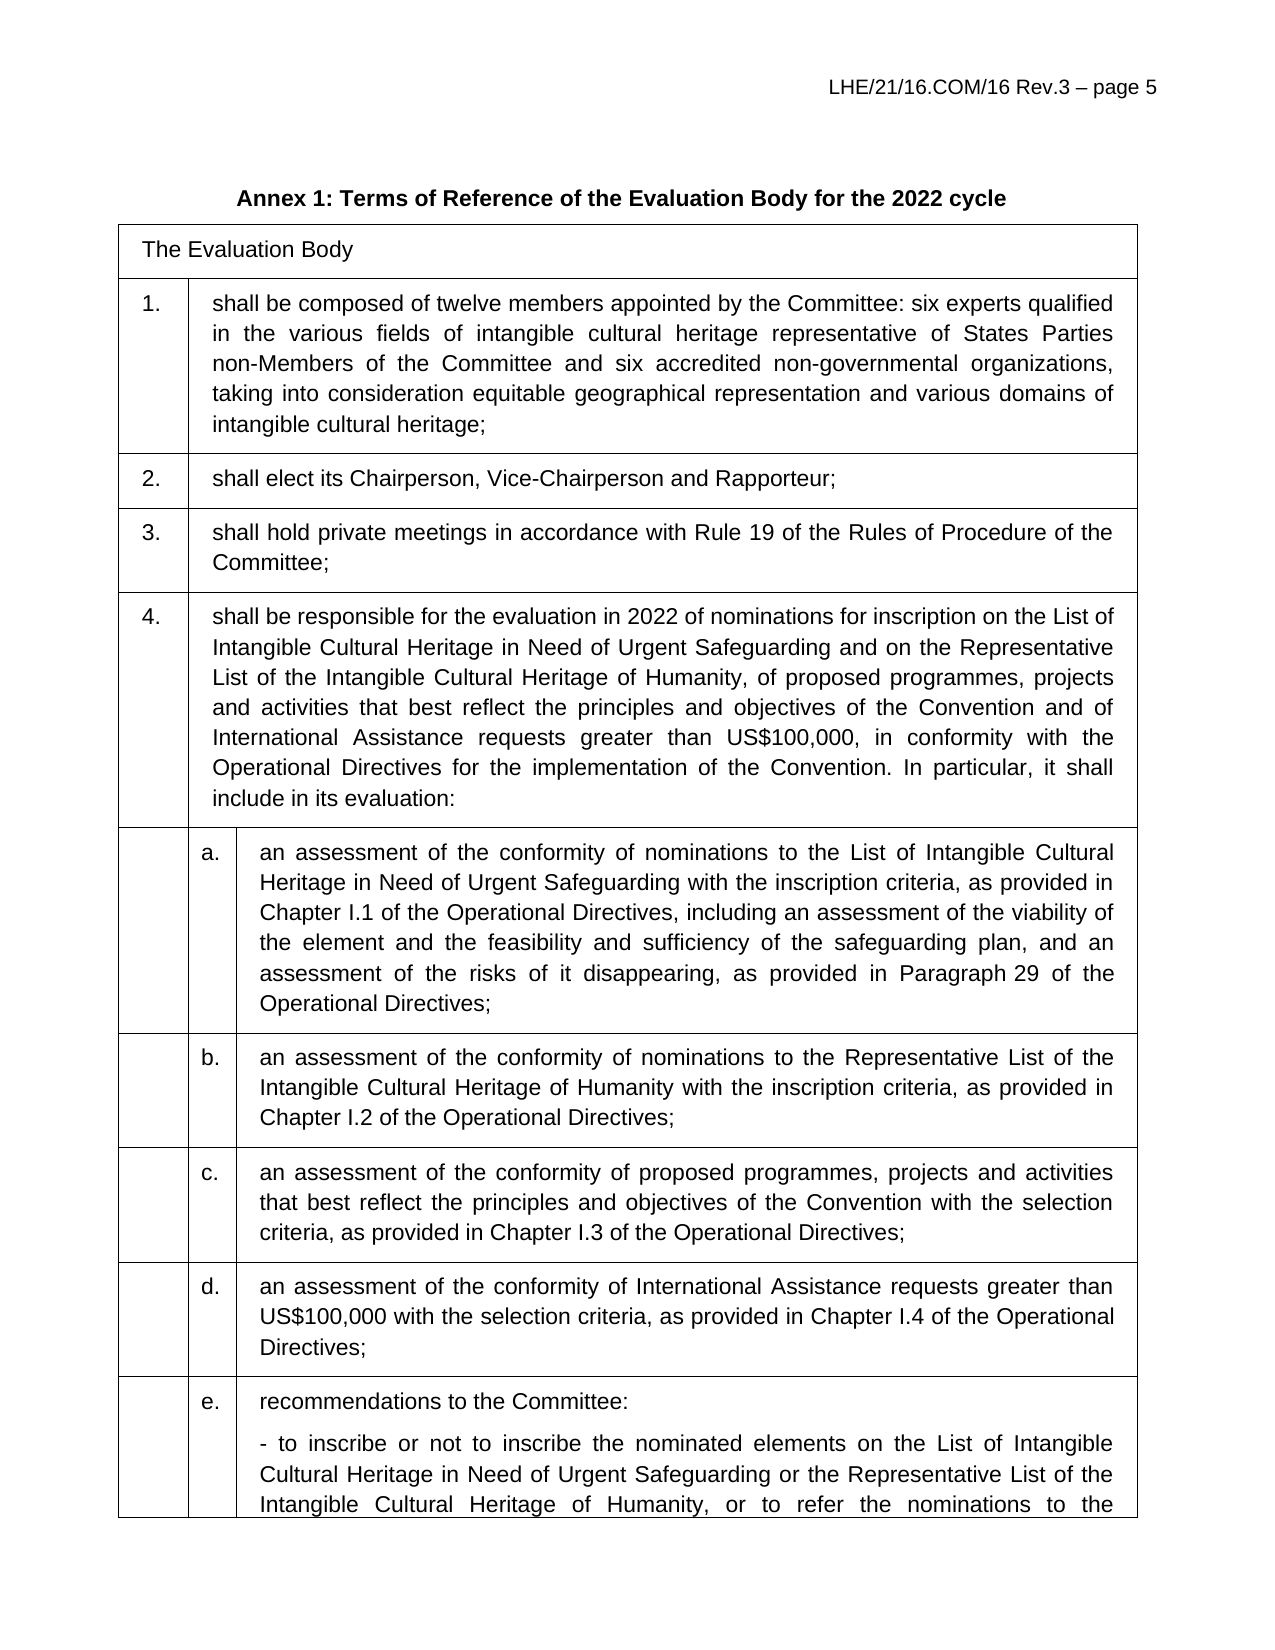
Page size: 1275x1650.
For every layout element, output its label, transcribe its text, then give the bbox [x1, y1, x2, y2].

table_cell b. [189, 1034, 236, 1147]
table_cell an assessment of the conformity of nominations to the Representative List of the Intangible Cultural Heritage of Humanity with the inscription criteria, as provided in Chapter I.2 of the Operational Directives; [237, 1034, 1137, 1147]
table_cell shall hold private meetings in accordance with Rule 19 of the Rules of Procedure of the Committee; [189, 509, 1137, 592]
table_cell an assessment of the conformity of nominations to the List of Intangible Cultural Heritage in Need of Urgent Safeguarding with the inscription criteria, as provided in Chapter I.1 of the Operational Directives, including an assessment of the viability of the element and the feasibility and sufficiency of the safeguarding plan, and an assessment of the risks of it disappearing, as provided in Paragraph 29 of the Operational Directives; [237, 828, 1137, 1032]
list Annex 1: Terms of Reference of the Evaluation Body for the 2022 cycle [236, 185, 1157, 212]
table_cell shall elect its Chairperson, Vice-Chairperson and Rapporteur; [189, 454, 1137, 507]
table_cell a. [189, 828, 236, 1032]
table_cell shall be composed of twelve members appointed by the Committee: six experts qualified in the various fields of intangible cultural heritage representative of States Parties non-Members of the Committee and six accredited non-governmental organizations, taking into consideration equitable geographical representation and various domains of intangible cultural heritage; [189, 279, 1137, 453]
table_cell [237, 1377, 1137, 1517]
table_cell [119, 828, 188, 1032]
table_cell 2. [119, 454, 188, 507]
table_cell 4. [119, 593, 188, 827]
table_cell [119, 1377, 188, 1517]
table_cell [119, 1148, 188, 1262]
table_cell e. [189, 1377, 236, 1517]
table_cell [119, 1034, 188, 1147]
table_cell d. [189, 1263, 236, 1376]
table_cell c. [189, 1148, 236, 1262]
table_header The Evaluation Body [119, 225, 1137, 278]
table_cell 3. [119, 509, 188, 592]
table_cell an assessment of the conformity of proposed programmes, projects and activities that best reflect the principles and objectives of the Convention with the selection criteria, as provided in Chapter I.3 of the Operational Directives; [237, 1148, 1137, 1262]
table_cell [119, 1263, 188, 1376]
table_cell 1. [119, 279, 188, 453]
table_cell an assessment of the conformity of International Assistance requests greater than US$100,000 with the selection criteria, as provided in Chapter I.4 of the Operational Directives; [237, 1263, 1137, 1376]
table_cell shall be responsible for the evaluation in 2022 of nominations for inscription on the List of Intangible Cultural Heritage in Need of Urgent Safeguarding and on the Representative List of the Intangible Cultural Heritage of Humanity, of proposed programmes, projects and activities that best reflect the principles and objectives of the Convention and of International Assistance requests greater than US$100,000, in conformity with the Operational Directives for the implementation of the Convention. In particular, it shall include in its evaluation: [189, 593, 1137, 827]
